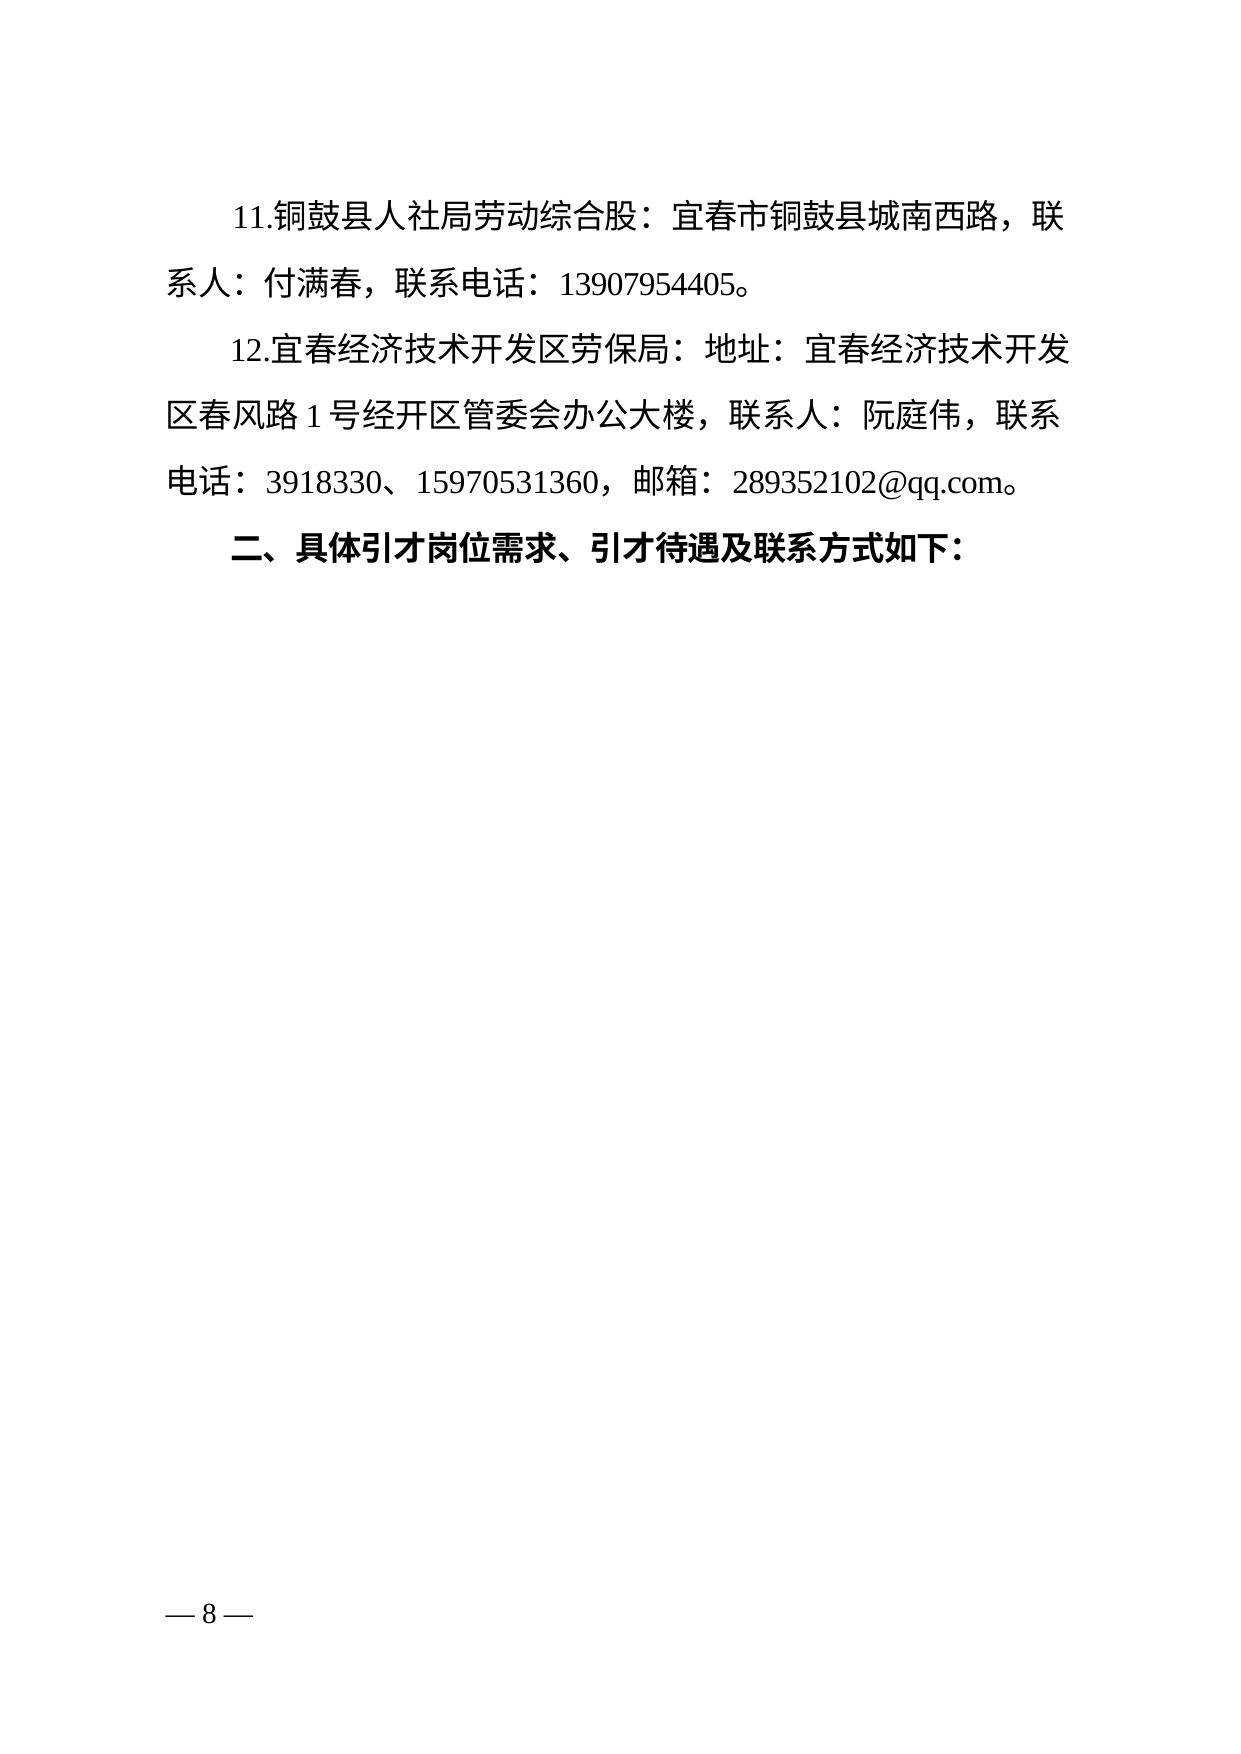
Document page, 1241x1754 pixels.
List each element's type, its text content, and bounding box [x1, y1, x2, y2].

text 二、具体引才岗位需求、引才待遇及联系方式如下： [165, 513, 1075, 579]
text 11.铜鼓县人社局劳动综合股：宜春市铜鼓县城南西路，联系人：付满春，联系电话：13907954405。 [165, 181, 1075, 314]
text 12.宜春经济技术开发区劳保局：地址：宜春经济技术开发区春风路1号经开区管委会办公大楼，联系人：阮庭伟，联系电话：3918330、15970531360，邮箱：289352102@qq.com。 [165, 314, 1075, 513]
